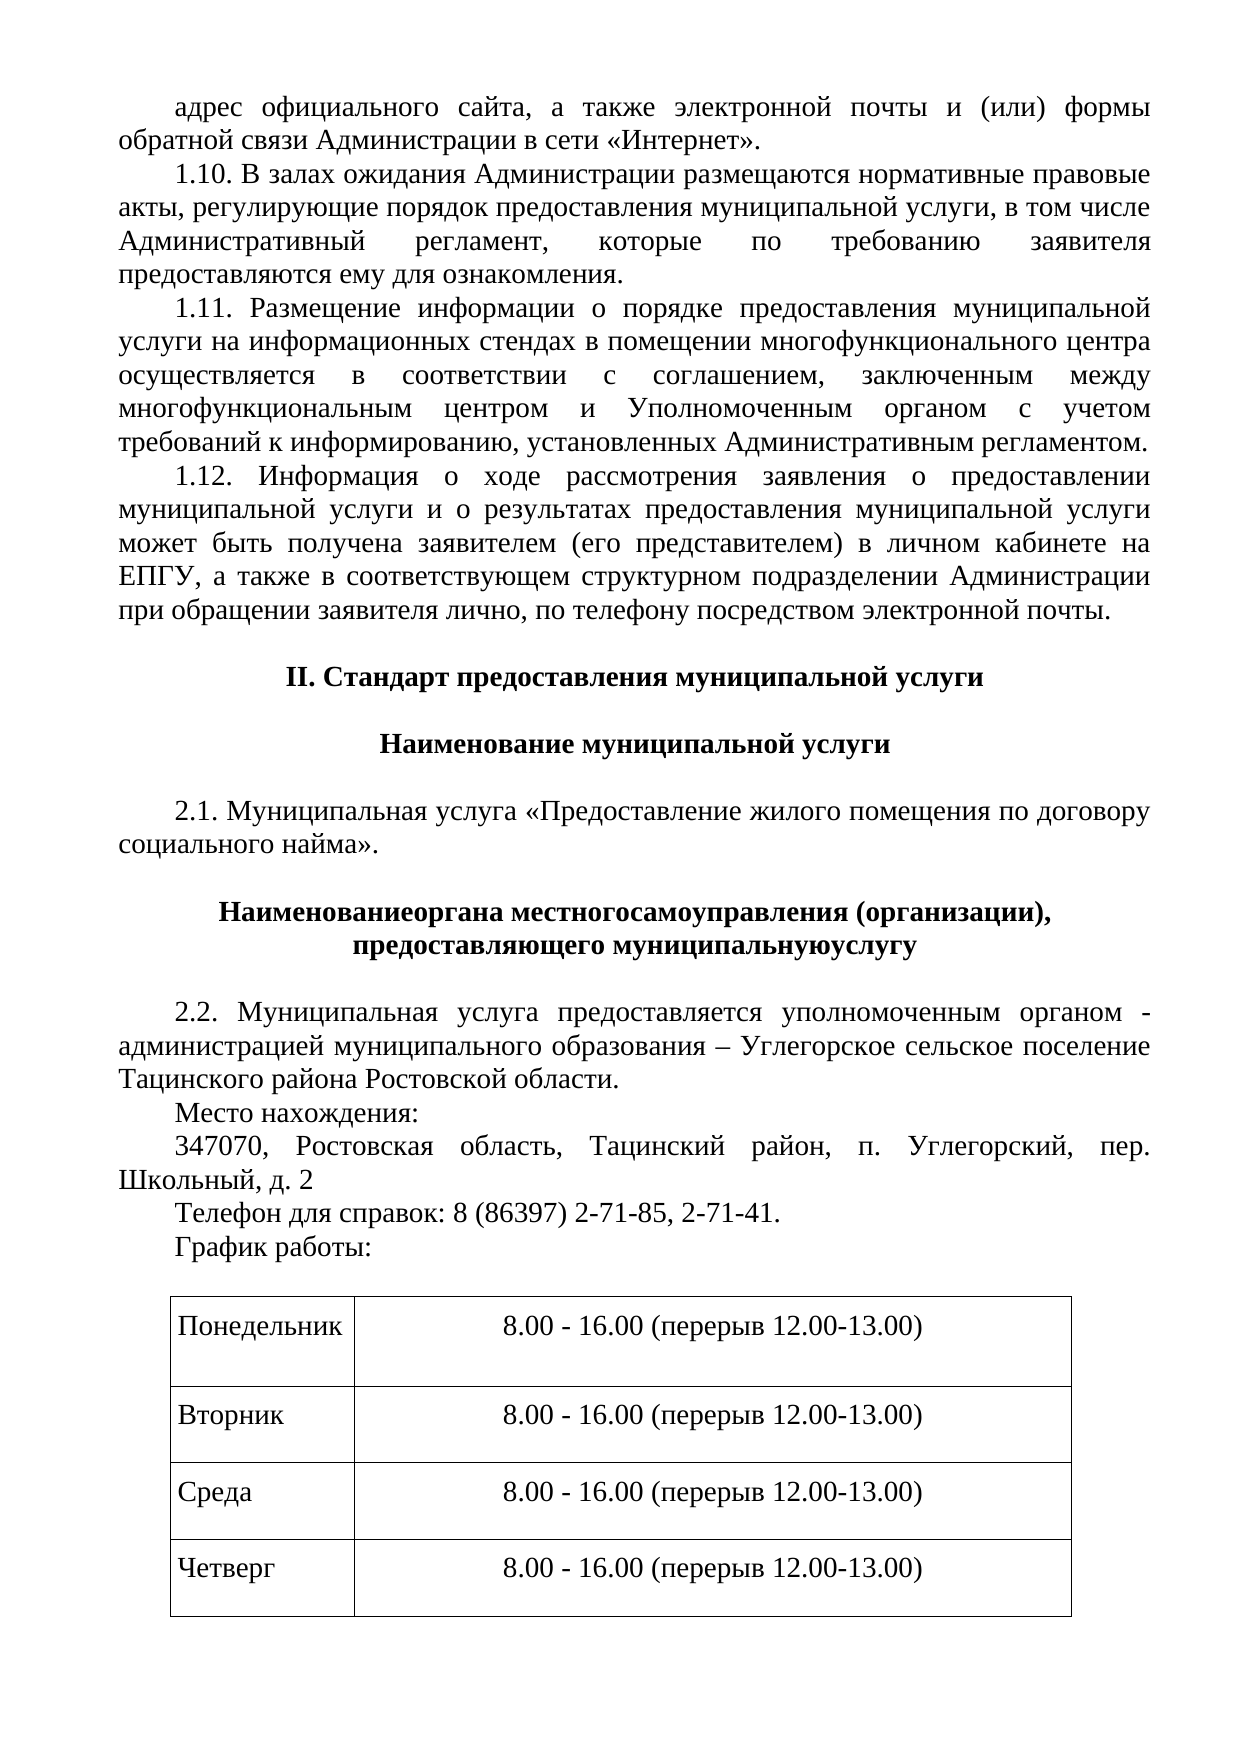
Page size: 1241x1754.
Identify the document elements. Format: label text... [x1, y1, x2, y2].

text 347070, Ростовская область, Тацинский район, п. Углегорский, пер. Школьный, д. 2 [118, 1128, 1152, 1196]
text Место нахождения: [118, 1095, 1152, 1128]
title II. Стандарт предоставления муниципальной услуги [118, 659, 1152, 692]
text Телефон для справок: 8 (86397) 2-71-85, 2-71-41. [118, 1196, 1152, 1229]
title Наименование муниципальной услуги [118, 726, 1152, 759]
table_header Понедельник [171, 1297, 354, 1386]
table_cell Четверг [171, 1540, 354, 1616]
title предоставляющего муниципальнуюуслугу [118, 927, 1152, 961]
table_cell 8.00 - 16.00 (перерыв 12.00-13.00) [355, 1387, 1071, 1462]
table_cell 8.00 - 16.00 (перерыв 12.00-13.00) [355, 1463, 1071, 1539]
title Наименованиеоргана местногосамоуправления (организации), [118, 894, 1152, 927]
text адрес официального сайта, а также электронной почты и (или) формы обратной связи Администрации в сети «Интернет». [118, 89, 1152, 156]
text 2.1. Муниципальная услуга «Предоставление жилого помещения по договору социального найма». [118, 793, 1152, 860]
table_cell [355, 1540, 1071, 1616]
text 1.12. Информация о ходе рассмотрения заявления о предоставлении муниципальной услуги и о результатах предоставления муниципальной услуги может быть получена заявителем (его представителем) в личном кабинете на ЕПГУ, а также в соответствующем структурном подразделении Администрации при обращении заявителя лично, по телефону посредством электронной почты. [118, 458, 1152, 625]
text 1.10. В залах ожидания Администрации размещаются нормативные правовые акты, регулирующие порядок предоставления муниципальной услуги, в том числе Административный регламент, которые по требованию заявителя предоставляются ему для ознакомления. [118, 156, 1152, 290]
table_header 8.00 - 16.00 (перерыв 12.00-13.00) [355, 1297, 1071, 1386]
table_cell Вторник [171, 1387, 354, 1462]
text График работы: [118, 1229, 1152, 1263]
text 2.2. Муниципальная услуга предоставляется уполномоченным органом - администрацией муниципального образования – Углегорское сельское поселение Тацинского района Ростовской области. [118, 994, 1152, 1095]
table_cell Среда [171, 1463, 354, 1539]
text 1.11. Размещение информации о порядке предоставления муниципальной услуги на информационных стендах в помещении многофункционального центра осуществляется в соответствии с соглашением, заключенным между многофункциональным центром и Уполномоченным органом с учетом требований к информированию, установленных Административным регламентом. [118, 290, 1152, 458]
